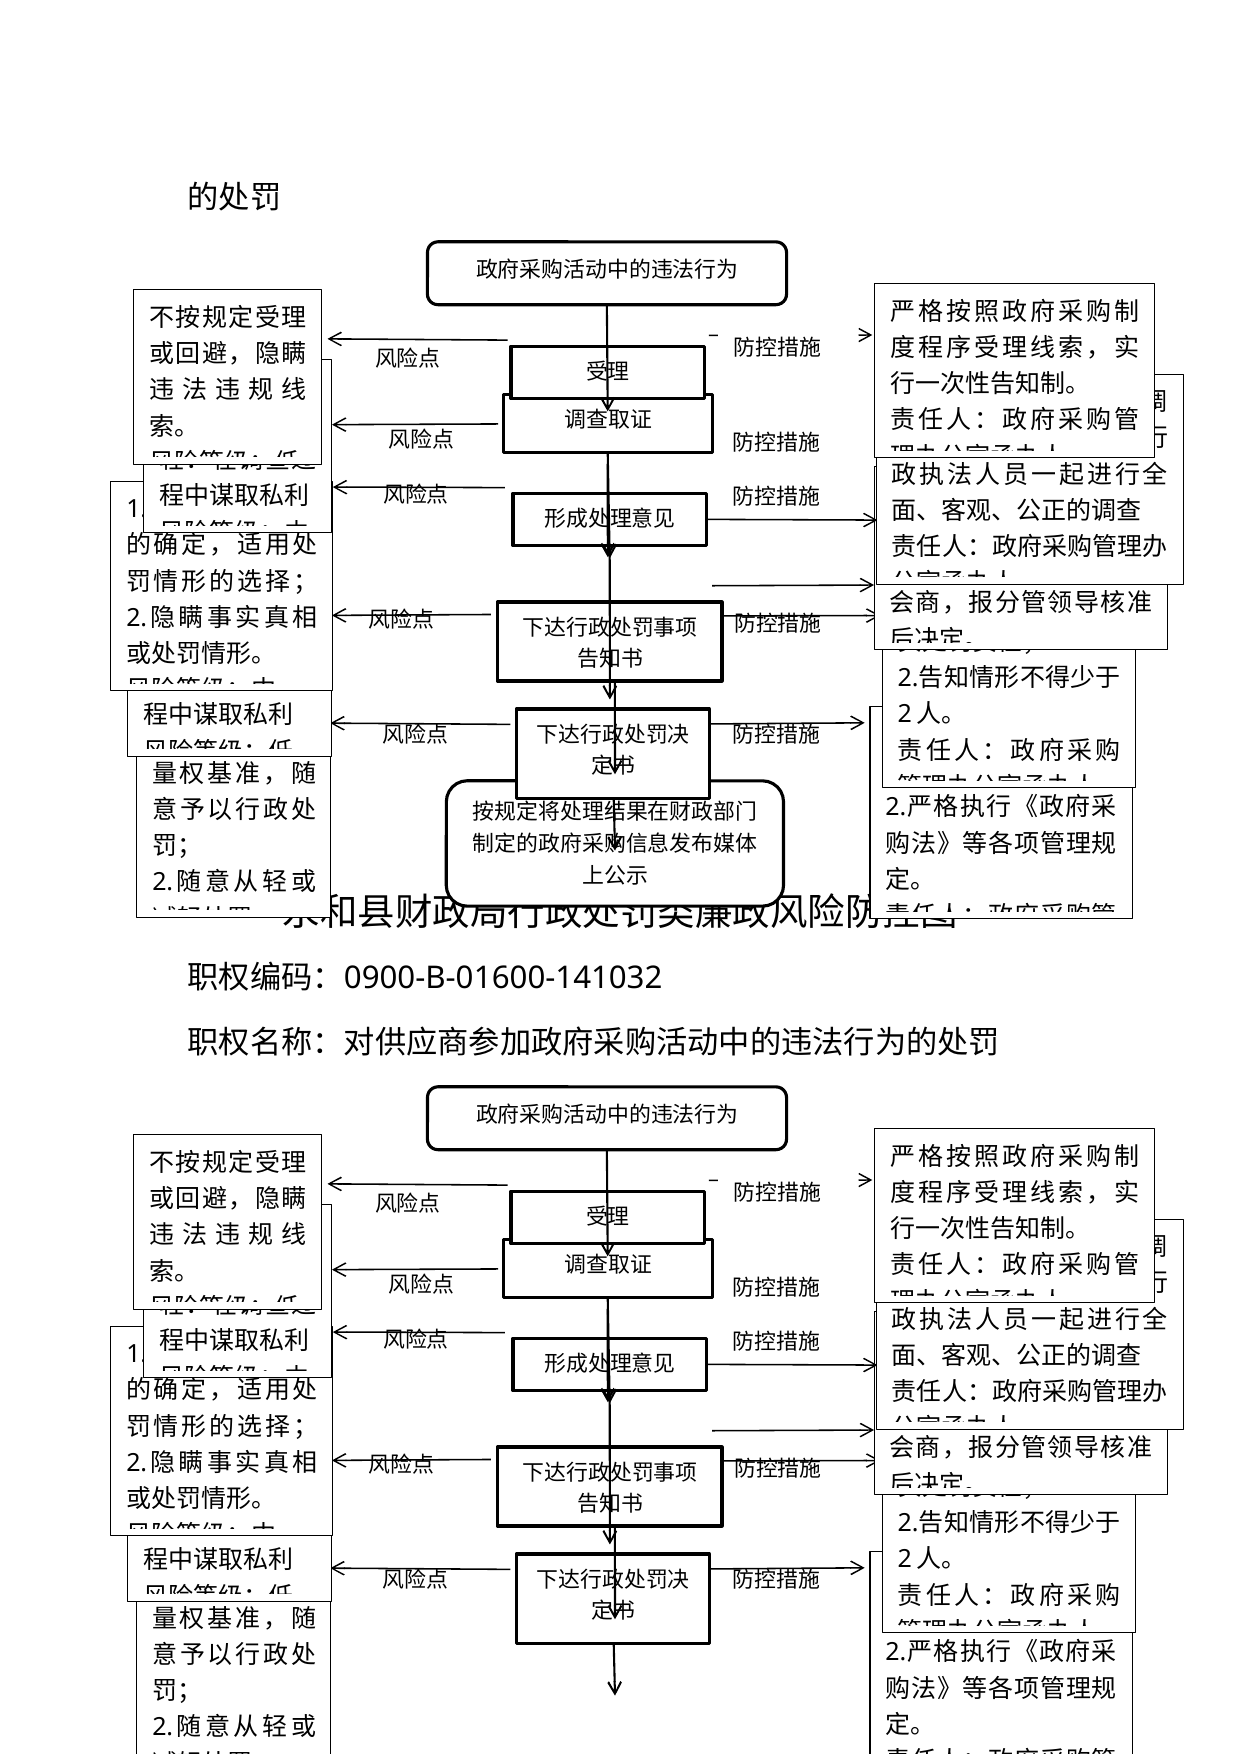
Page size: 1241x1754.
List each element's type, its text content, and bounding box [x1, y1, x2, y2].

text 永和县财政局行政处罚类廉政风险防控图 [187, 877, 1053, 942]
text 职权名称：对供应商参加政府采购活动中的违法行为的处罚 [187, 1007, 1053, 1072]
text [187, 162, 1053, 227]
text 职权编码：0900-B-01600-141032 [187, 942, 1053, 1007]
